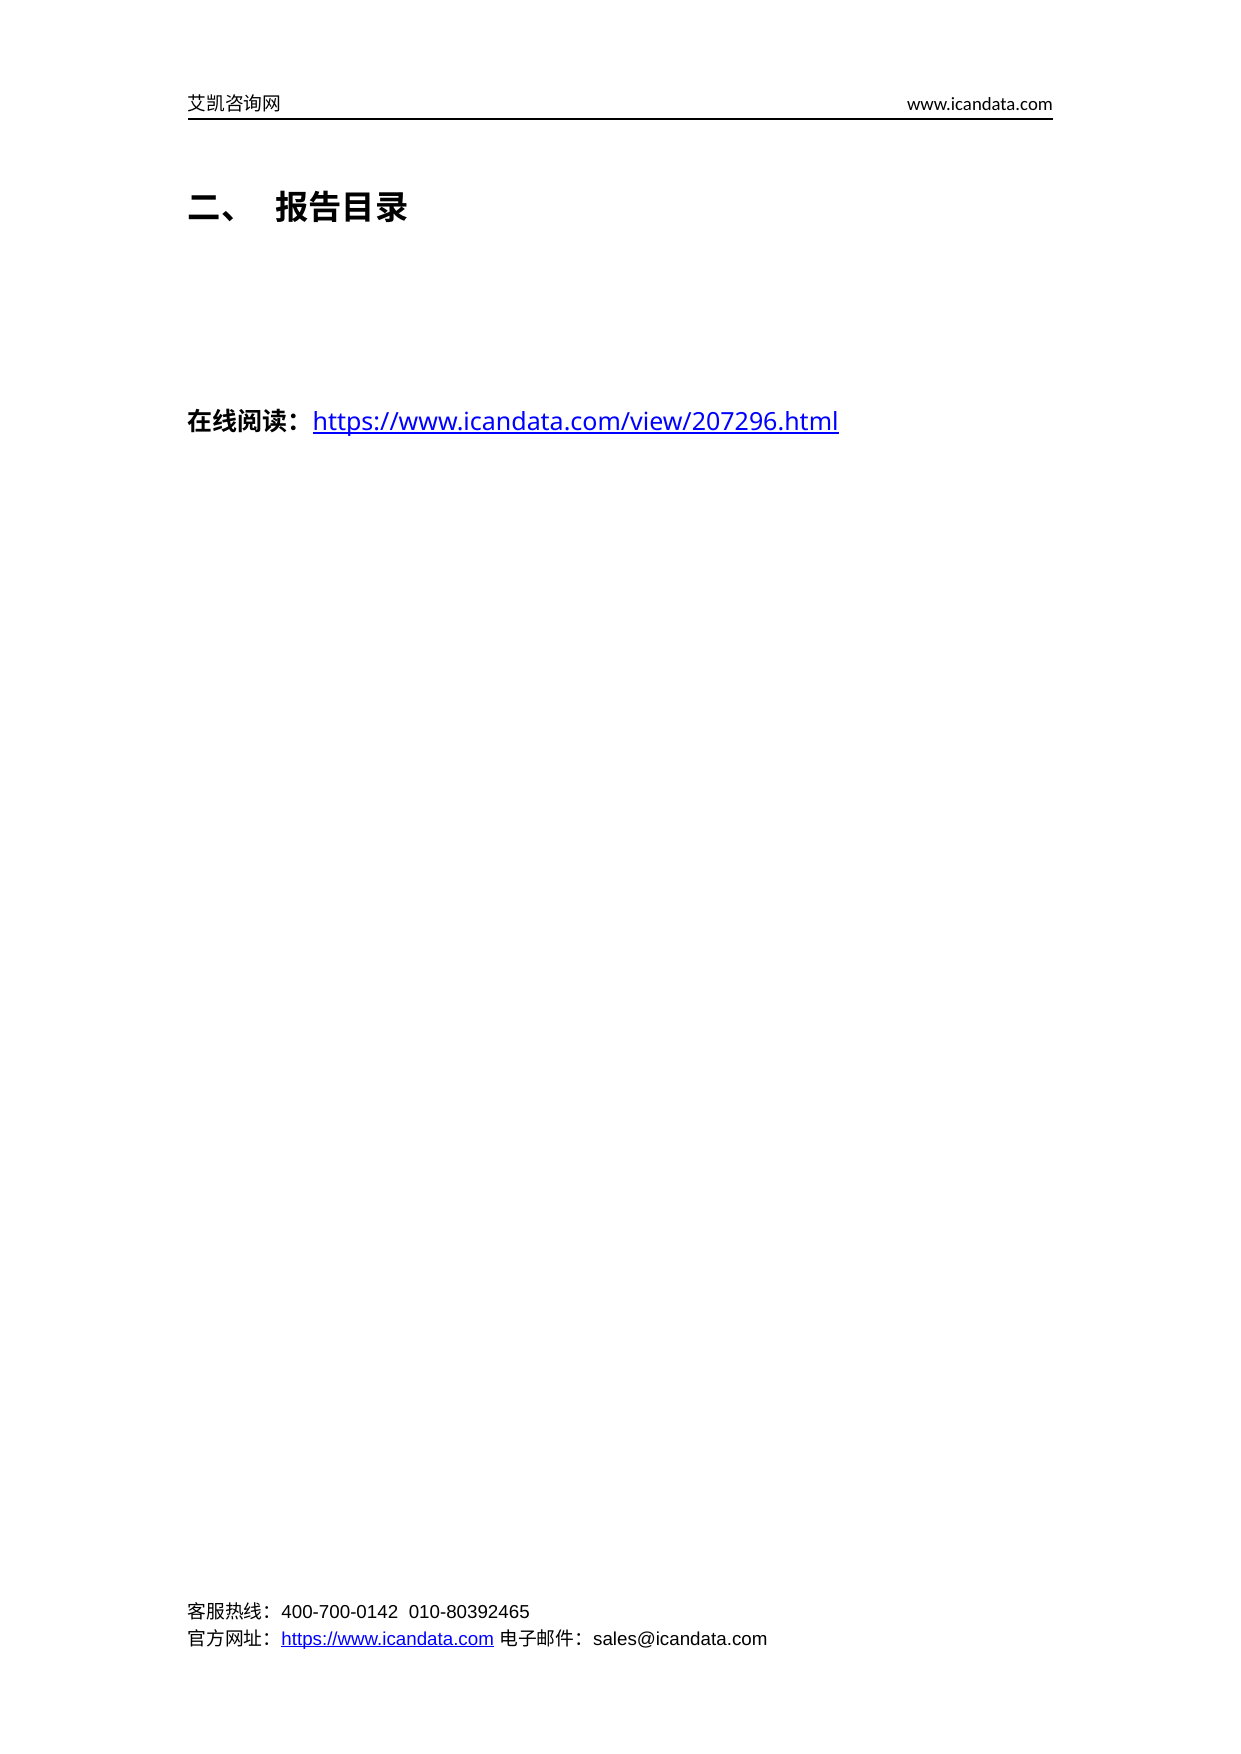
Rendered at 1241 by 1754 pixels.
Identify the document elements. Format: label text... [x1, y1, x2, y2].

text 在线阅读：https://www.icandata.com/view/207296.html [187, 387, 1053, 452]
subtitle 报告目录 [187, 172, 1053, 237]
